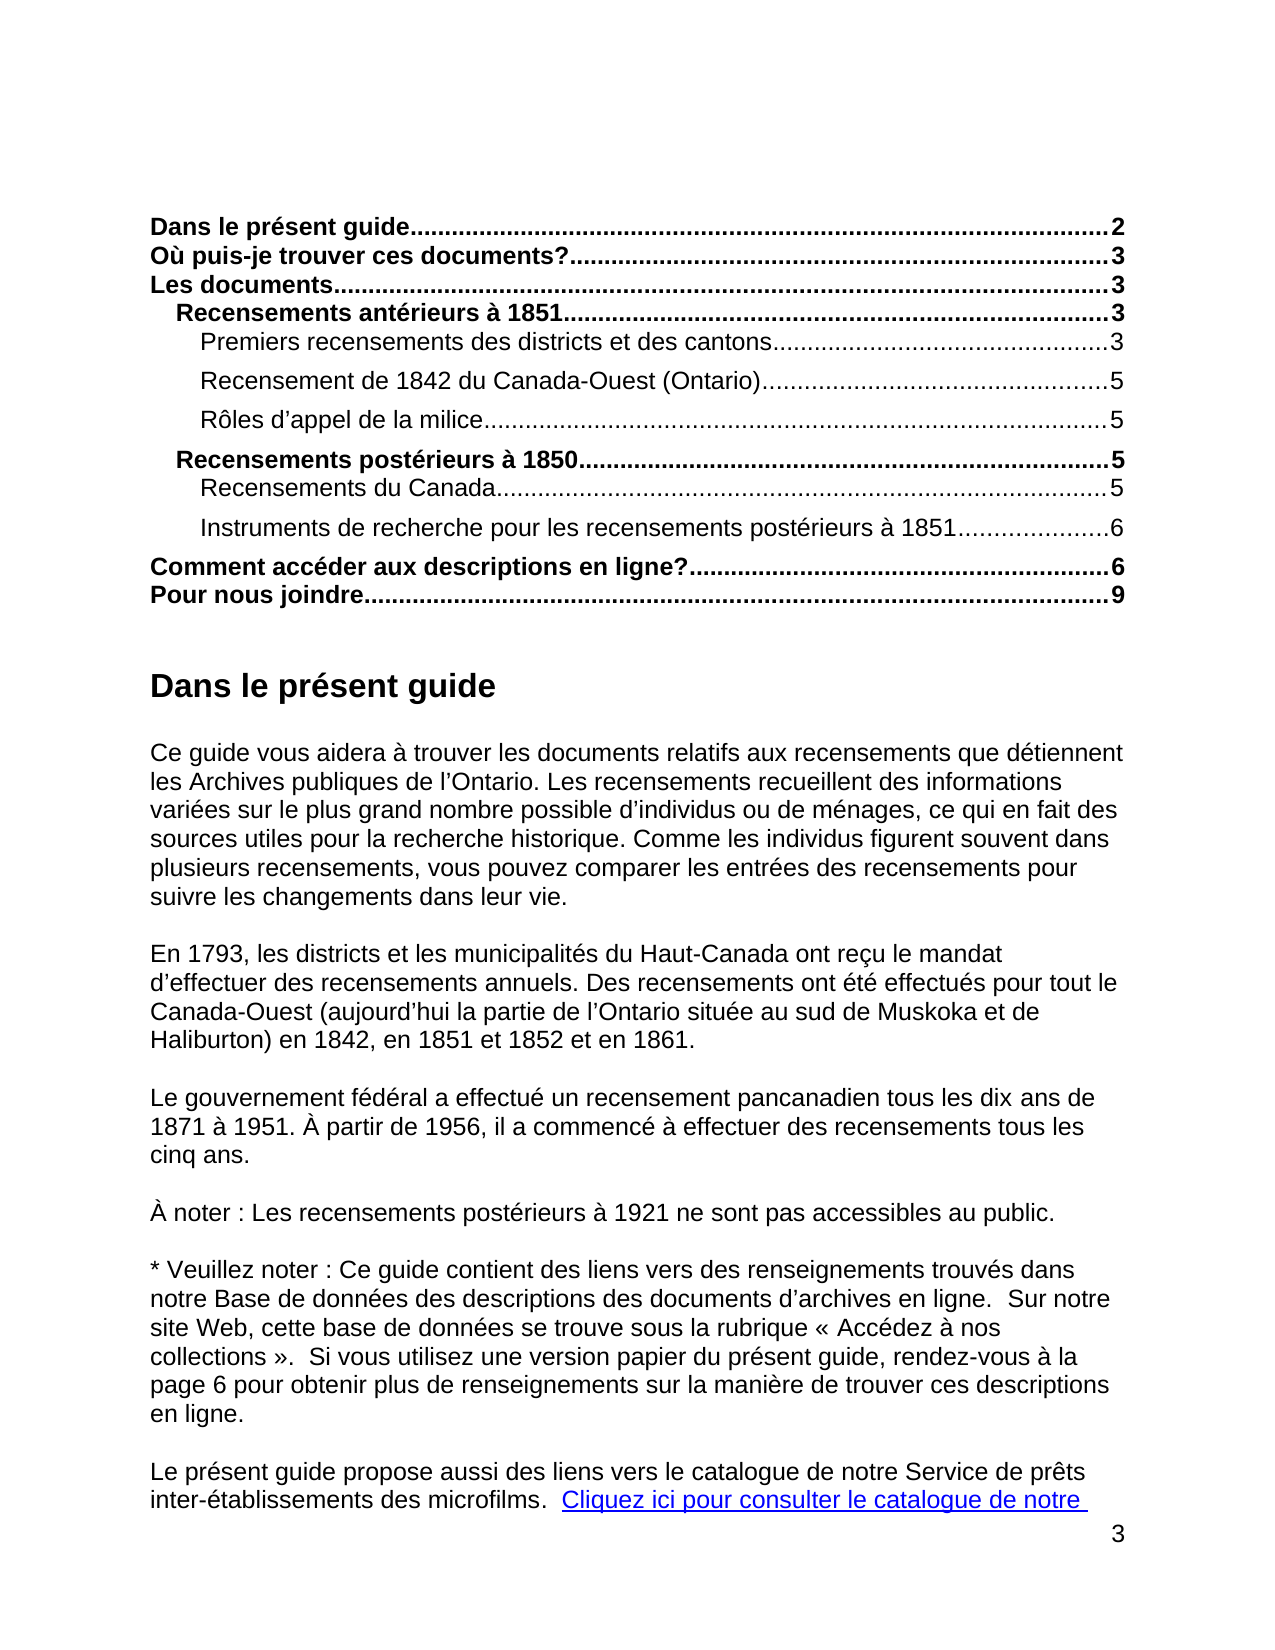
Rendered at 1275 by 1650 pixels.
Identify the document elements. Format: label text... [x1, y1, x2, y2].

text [150, 1457, 1125, 1514]
text Le gouvernement fédéral a effectué un recensement pancanadien tous les dix ans de 1871 à 1951. À partir de 1956, il a commencé à effectuer des recensements tous les cinq ans. [150, 1083, 1125, 1169]
subtitle Dans le présent guide [150, 666, 1125, 704]
text À noter : Les recensements postérieurs à 1921 ne sont pas accessibles au public. [150, 1198, 1125, 1227]
text Ce guide vous aidera à trouver les documents relatifs aux recensements que détiennent les Archives publiques de l’Ontario. Les recensements recueillent des informations variées sur le plus grand nombre possible d’individus ou de ménages, ce qui en fait des sources utiles pour la recherche historique. Comme les individus figurent souvent dans plusieurs recensements, vous pouvez comparer les entrées des recensements pour suivre les changements dans leur vie. [150, 738, 1125, 911]
text * Veuillez noter : Ce guide contient des liens vers des renseignements trouvés dans notre Base de données des descriptions des documents d’archives en ligne. Sur notre site Web, cette base de données se trouve sous la rubrique « Accédez à nos collections ». Si vous utilisez une version papier du présent guide, rendez-vous à la page 6 pour obtenir plus de renseignements sur la manière de trouver ces descriptions en ligne. [150, 1256, 1125, 1428]
text En 1793, les districts et les municipalités du Haut-Canada ont reçu le mandat d’effectuer des recensements annuels. Des recensements ont été effectués pour tout le Canada-Ouest (aujourd’hui la partie de l’Ontario située au sud de Muskoka et de Haliburton) en 1842, en 1851 et 1852 et en 1861. [150, 939, 1125, 1054]
